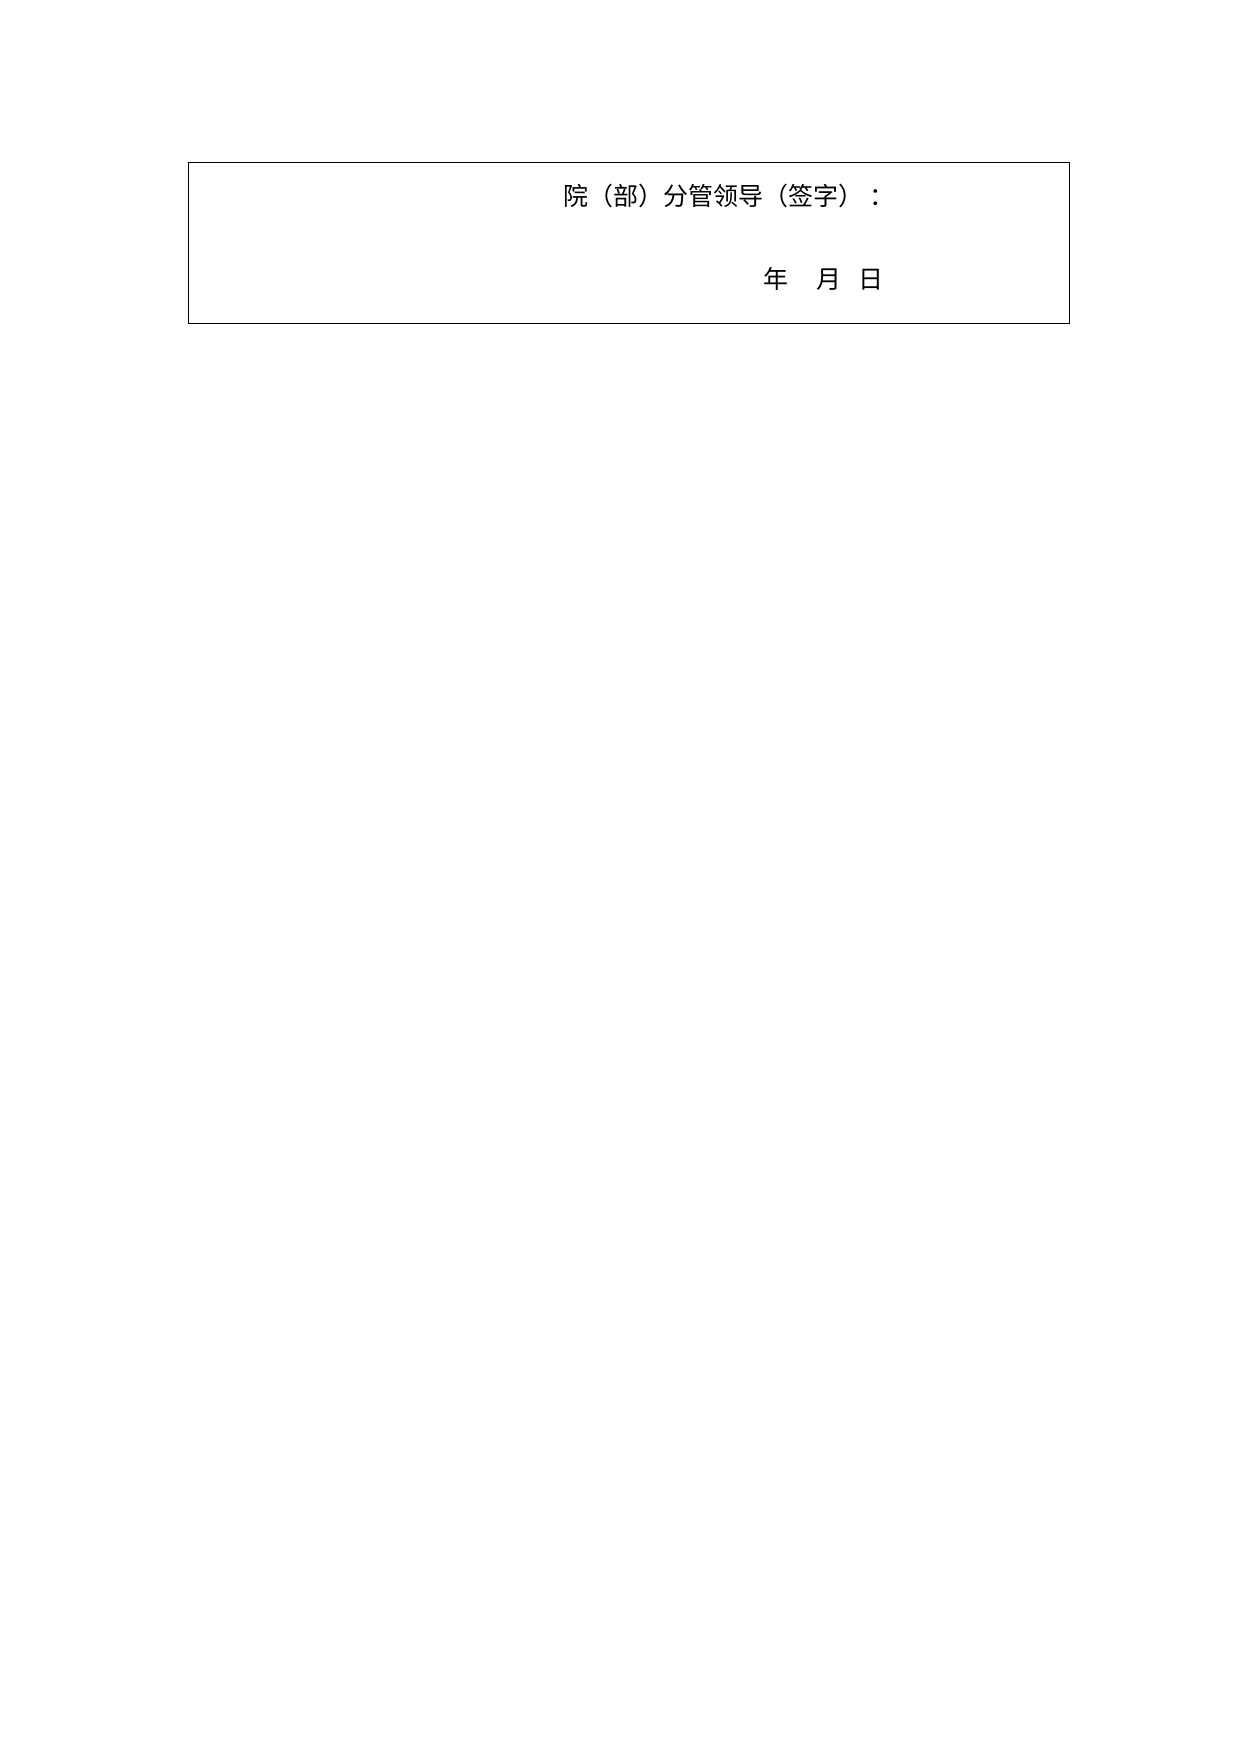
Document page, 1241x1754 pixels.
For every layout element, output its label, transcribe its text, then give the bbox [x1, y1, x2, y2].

table_cell 院（部）分管领导（签字） ： 年 月 日 [189, 163, 1069, 323]
